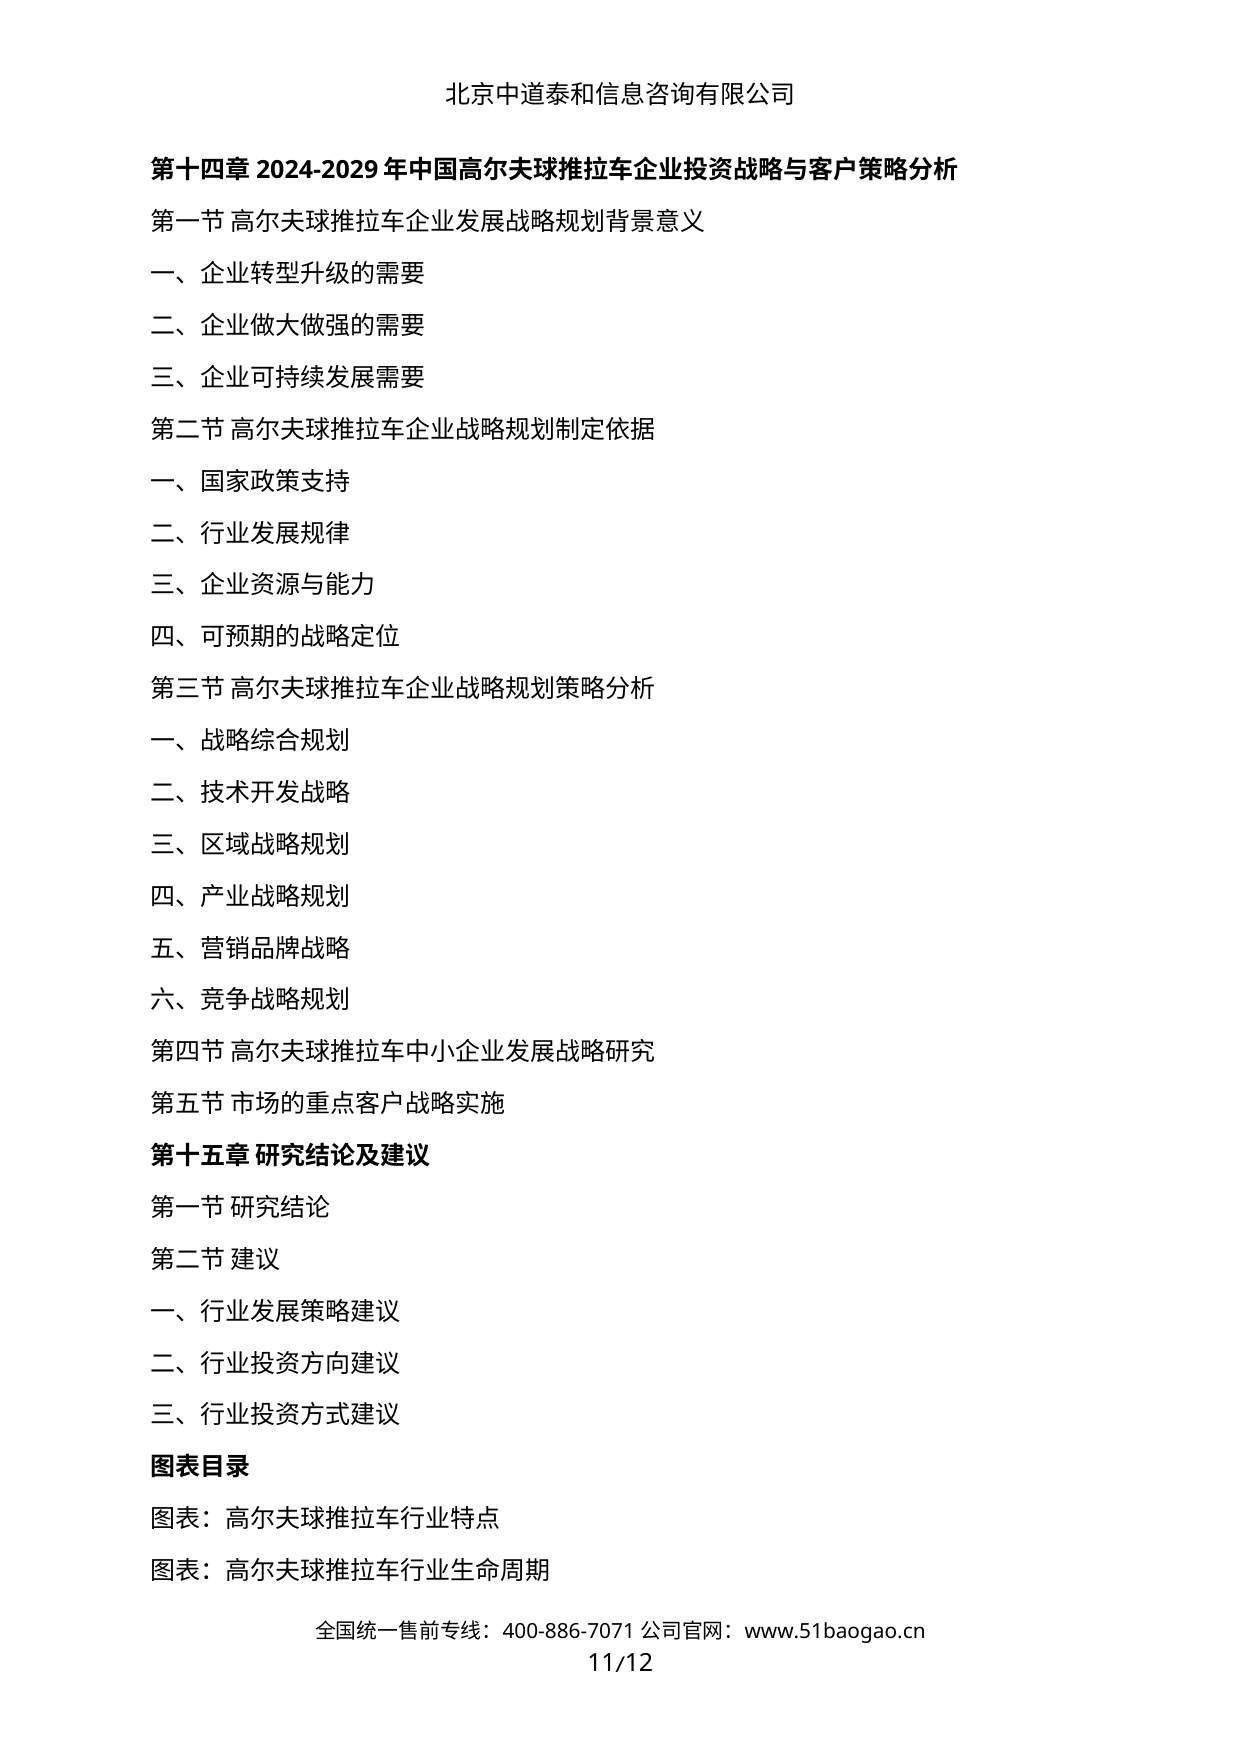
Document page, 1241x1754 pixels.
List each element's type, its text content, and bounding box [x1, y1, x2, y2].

text 一、国家政策支持 [150, 461, 1090, 497]
text 三、企业可持续发展需要 [150, 357, 1090, 394]
text 图表：高尔夫球推拉车行业特点 [150, 1499, 1090, 1535]
text 二、技术开发战略 [150, 772, 1090, 809]
text 图表：高尔夫球推拉车行业生命周期 [150, 1551, 1090, 1587]
text 第十五章 研究结论及建议 [150, 1136, 1090, 1172]
text 一、企业转型升级的需要 [150, 254, 1090, 290]
text 一、战略综合规划 [150, 721, 1090, 757]
text 三、企业资源与能力 [150, 565, 1090, 601]
text 第三节 高尔夫球推拉车企业战略规划策略分析 [150, 669, 1090, 705]
text 第二节 高尔夫球推拉车企业战略规划制定依据 [150, 409, 1090, 446]
text 四、可预期的战略定位 [150, 617, 1090, 653]
text 六、竞争战略规划 [150, 980, 1090, 1016]
text 三、区域战略规划 [150, 824, 1090, 861]
text 二、行业投资方向建议 [150, 1343, 1090, 1379]
text 四、产业战略规划 [150, 876, 1090, 912]
text 二、行业发展规律 [150, 513, 1090, 549]
text 三、行业投资方式建议 [150, 1395, 1090, 1431]
text 第一节 研究结论 [150, 1187, 1090, 1224]
text 图表目录 [150, 1447, 1090, 1483]
text 五、营销品牌战略 [150, 928, 1090, 964]
text 一、行业发展策略建议 [150, 1291, 1090, 1327]
text 二、企业做大做强的需要 [150, 306, 1090, 342]
text 第十四章 2024-2029年中国高尔夫球推拉车企业投资战略与客户策略分析 [150, 150, 1090, 186]
text 第一节 高尔夫球推拉车企业发展战略规划背景意义 [150, 202, 1090, 238]
text 第四节 高尔夫球推拉车中小企业发展战略研究 [150, 1032, 1090, 1068]
text 第二节 建议 [150, 1239, 1090, 1276]
text 第五节 市场的重点客户战略实施 [150, 1084, 1090, 1120]
